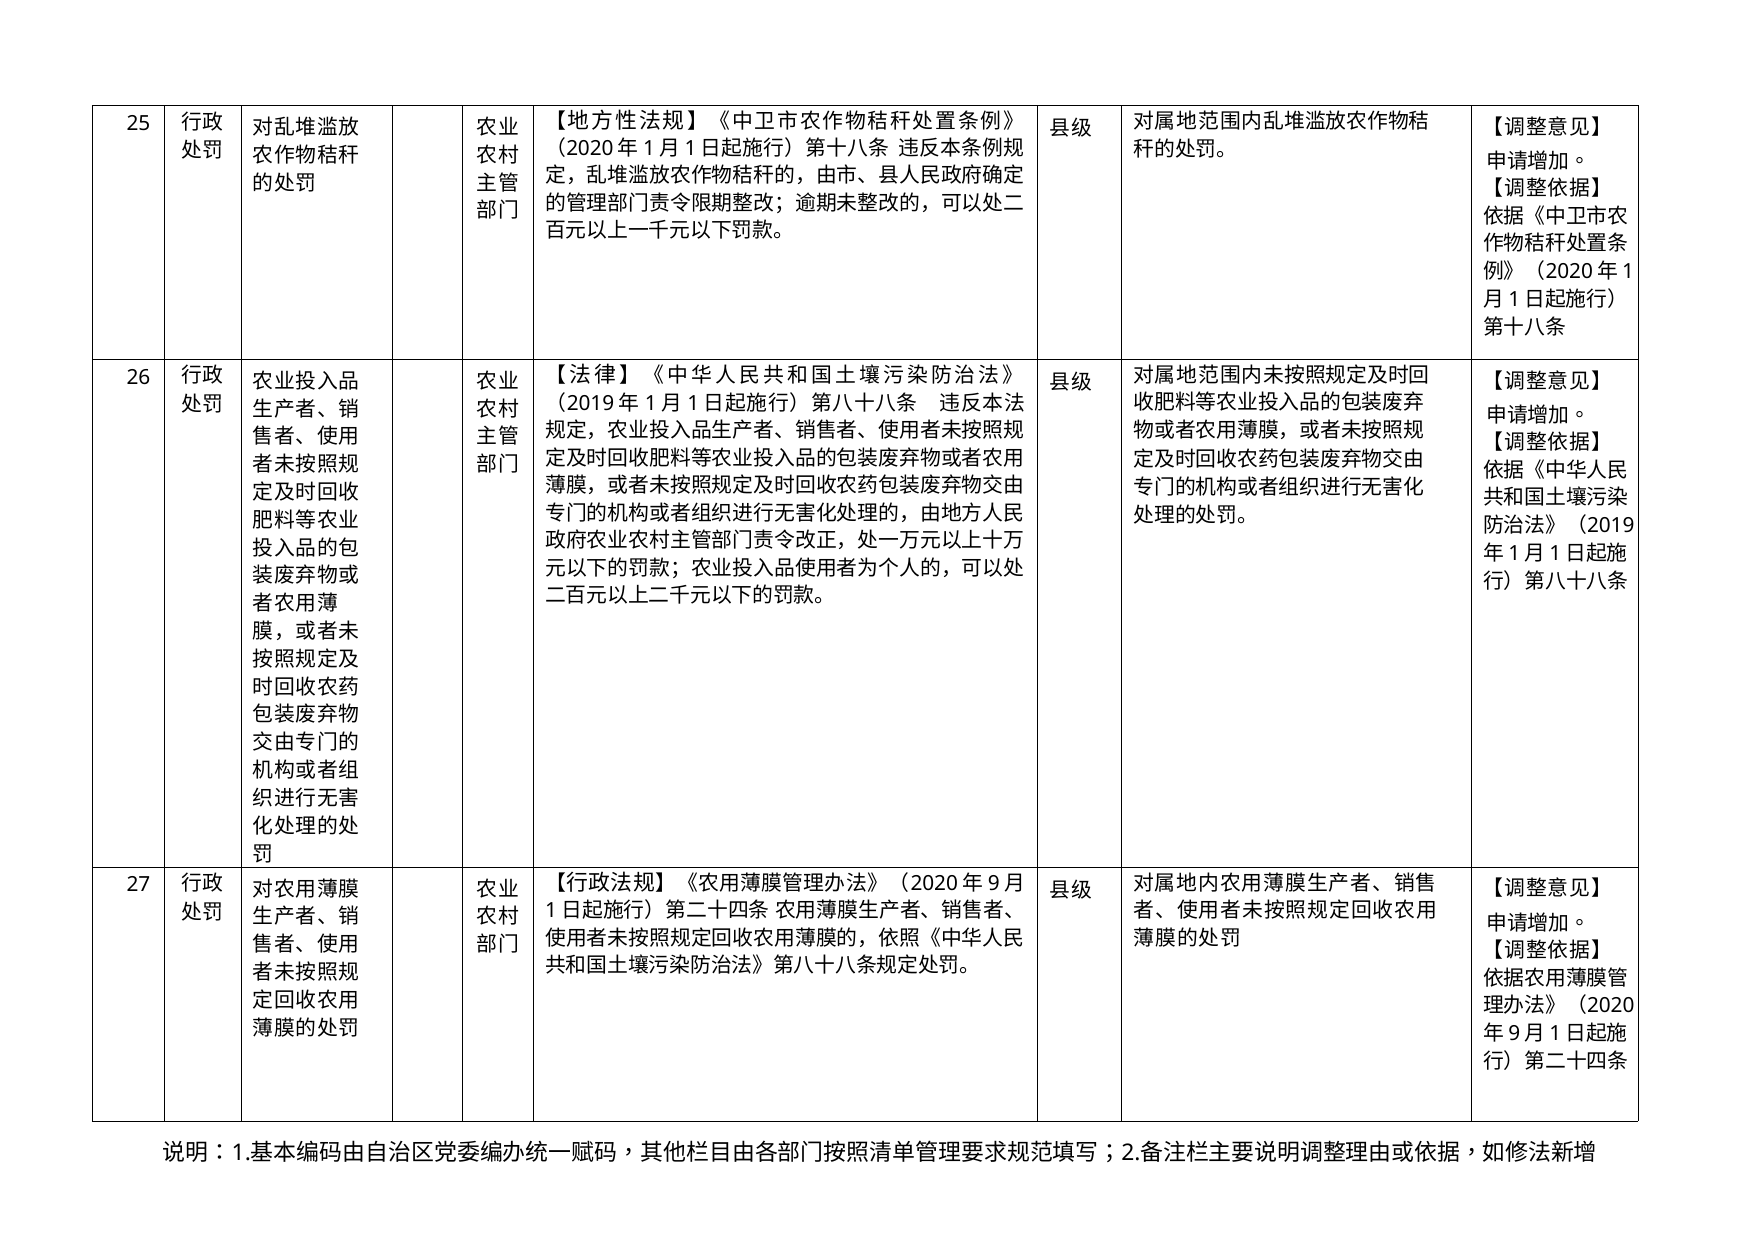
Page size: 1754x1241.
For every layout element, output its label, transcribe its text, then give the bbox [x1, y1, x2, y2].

table_cell 对乱堆滥放农作物秸秆的处罚 [242, 106, 392, 359]
table_cell 农业农村部门 [463, 868, 533, 1121]
table_cell 县级 [1038, 106, 1121, 359]
table_cell 【调整意见】 申请增加。 【调整依据】 依据《中卫市农作物秸秆处置条例》（2020年1月1日起施行）第十八条 [1472, 106, 1638, 359]
table_cell 【法律】《中华人民共和国土壤污染防治法》（2019年1月1日起施行）第八十八条 违反本法规定，农业投入品生产者、销售者、使用者未按照规定及时回收肥料等农业投入品的包装废弃物或者农用薄膜，或者未按照规定及时回收农药包装废弃物交由专门的机构或者组织进行无害化处理的，由地方人民政府农业农村主管部门责令改正，处一万元以上十万元以下的罚款；农业投入品使用者为个人的，可以处二百元以上二千元以下的罚款。 [534, 360, 1037, 867]
table_cell 对属地内农用薄膜生产者、销售者、使用者未按照规定回收农用薄膜的处罚 [1122, 868, 1471, 1121]
table_cell [393, 360, 462, 867]
table_cell 对属地范围内乱堆滥放农作物秸秆的处罚。 [1122, 106, 1471, 359]
table_cell 行政处罚 [165, 868, 241, 1121]
table_cell 行政处罚 [165, 106, 241, 359]
table_cell 26 [93, 360, 164, 867]
text 说明：1.基本编码由自治区党委编办统一赋码，其他栏目由各部门按照清单管理要求规范填写；2.备注栏主要说明调整理由或依据，如修法新增 [163, 1152, 1638, 1214]
table_cell 27 [93, 868, 164, 1121]
table_cell 县级 [1038, 360, 1121, 867]
table_cell 【行政法规】《农用薄膜管理办法》（2020年9月1日起施行）第二十四条 农用薄膜生产者、销售者、使用者未按照规定回收农用薄膜的，依照《中华人民共和国土壤污染防治法》第八十八条规定处罚。 [534, 868, 1037, 1121]
table_cell 【调整意见】 申请增加。 【调整依据】 依据农用薄膜管理办法》（2020年9月1日起施行）第二十四条 [1472, 868, 1638, 1121]
table_cell 县级 [1038, 868, 1121, 1121]
table_cell 农业投入品生产者、销售者、使用者未按照规定及时回收肥料等农业投入品的包装废弃物或者农用薄膜，或者未按照规定及时回收农药包装废弃物交由专门的机构或者组织进行无害化处理的处罚 [242, 360, 392, 867]
table_cell 【地方性法规】《中卫市农作物秸秆处置条例》（2020年1月1日起施行）第十八条 违反本条例规定，乱堆滥放农作物秸秆的，由市、县人民政府确定的管理部门责令限期整改；逾期未整改的，可以处二百元以上一千元以下罚款。 [534, 106, 1037, 359]
table_cell [393, 868, 462, 1121]
table_cell 对属地范围内未按照规定及时回收肥料等农业投入品的包装废弃物或者农用薄膜，或者未按照规定及时回收农药包装废弃物交由专门的机构或者组织进行无害化处理的处罚。 [1122, 360, 1471, 867]
table_cell 行政处罚 [165, 360, 241, 867]
table_cell 25 [93, 106, 164, 359]
table_cell 农业农村主管部门 [463, 106, 533, 359]
table_cell 对农用薄膜生产者、销售者、使用者未按照规定回收农用薄膜的处罚 [242, 868, 392, 1121]
table_cell 【调整意见】 申请增加。 【调整依据】 依据《中华人民共和国土壤污染防治法》（2019年1月1日起施行）第八十八条 [1472, 360, 1638, 867]
table_cell [393, 106, 462, 359]
table_cell 农业农村主管部门 [463, 360, 533, 867]
